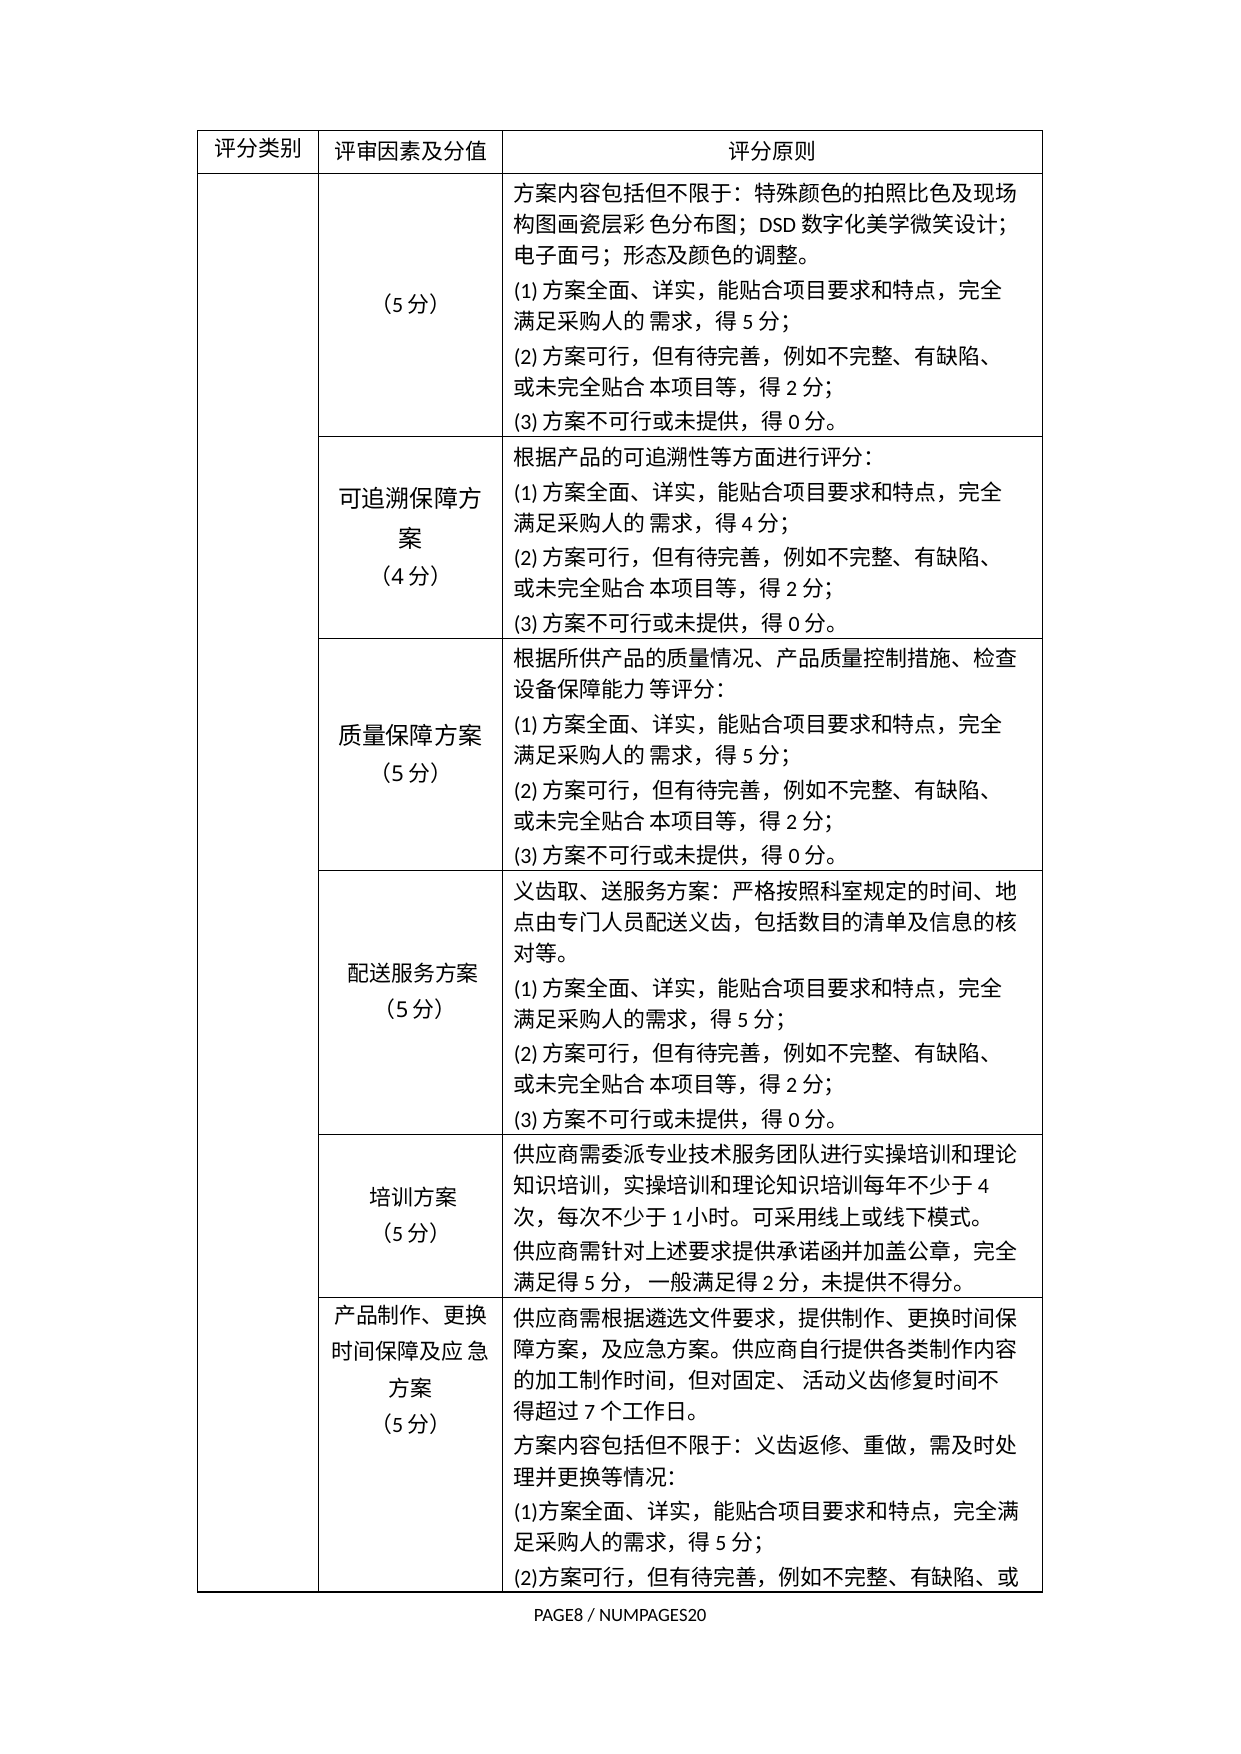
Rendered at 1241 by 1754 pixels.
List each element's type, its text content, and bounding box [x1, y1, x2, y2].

table_cell 质量保障方案（5分） [319, 639, 502, 870]
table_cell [503, 174, 1042, 436]
table_cell 根据产品的可追溯性等方面进行评分： (1) 方案全面、详实，能贴合项目要求和特点，完全满足采购人的 需求，得4分； (2) 方案可行，但有待完善，例如不完整、有缺陷、或未完全贴合 本项目等，得 2 分； (3) 方案不可行或未提供，得 0 分。 [503, 437, 1042, 637]
table_cell 可追溯保障方案 （4分） [319, 437, 502, 637]
table_cell 供应商需委派专业技术服务团队进行实操培训和理论知识培训，实操培训和理论知识培训每年不少于 4 次，每次不少于1小时。可采用线上或线下模式。 供应商需针对上述要求提供承诺函并加盖公章，完全满足得 5 分， 一般满足得2分，未提供不得分。 [503, 1135, 1042, 1297]
table_cell 产品制作、更换时间保障及应 急方案 （5分） [319, 1298, 502, 1591]
table_header 评审因素及分值 [319, 131, 502, 172]
table_header 评分原则 [503, 131, 1042, 172]
table_cell 培训方案 （5分） [319, 1135, 502, 1297]
table_cell 义齿取、送服务方案：严格按照科室规定的时间、地点由专门人员配送义齿，包括数目的清单及信息的核对等。 (1) 方案全面、详实，能贴合项目要求和特点，完全满足采购人的需求，得 5 分； (2) 方案可行，但有待完善，例如不完整、有缺陷、或未完全贴合 本项目等，得 2 分； (3) 方案不可行或未提供，得 0 分。 [503, 871, 1042, 1133]
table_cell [503, 1298, 1042, 1591]
table_header 评分类别 [198, 131, 318, 172]
table_cell 配送服务方案 （5分） [319, 871, 502, 1133]
table_cell 根据所供产品的质量情况、产品质量控制措施、检查设备保障能力 等评分： (1) 方案全面、详实，能贴合项目要求和特点，完全满足采购人的 需求，得 5 分； (2) 方案可行，但有待完善，例如不完整、有缺陷、或未完全贴合 本项目等，得 2 分； (3) 方案不可行或未提供，得 0 分。 [503, 639, 1042, 870]
table_cell 临床技术支持方案 （5分） [319, 174, 502, 436]
